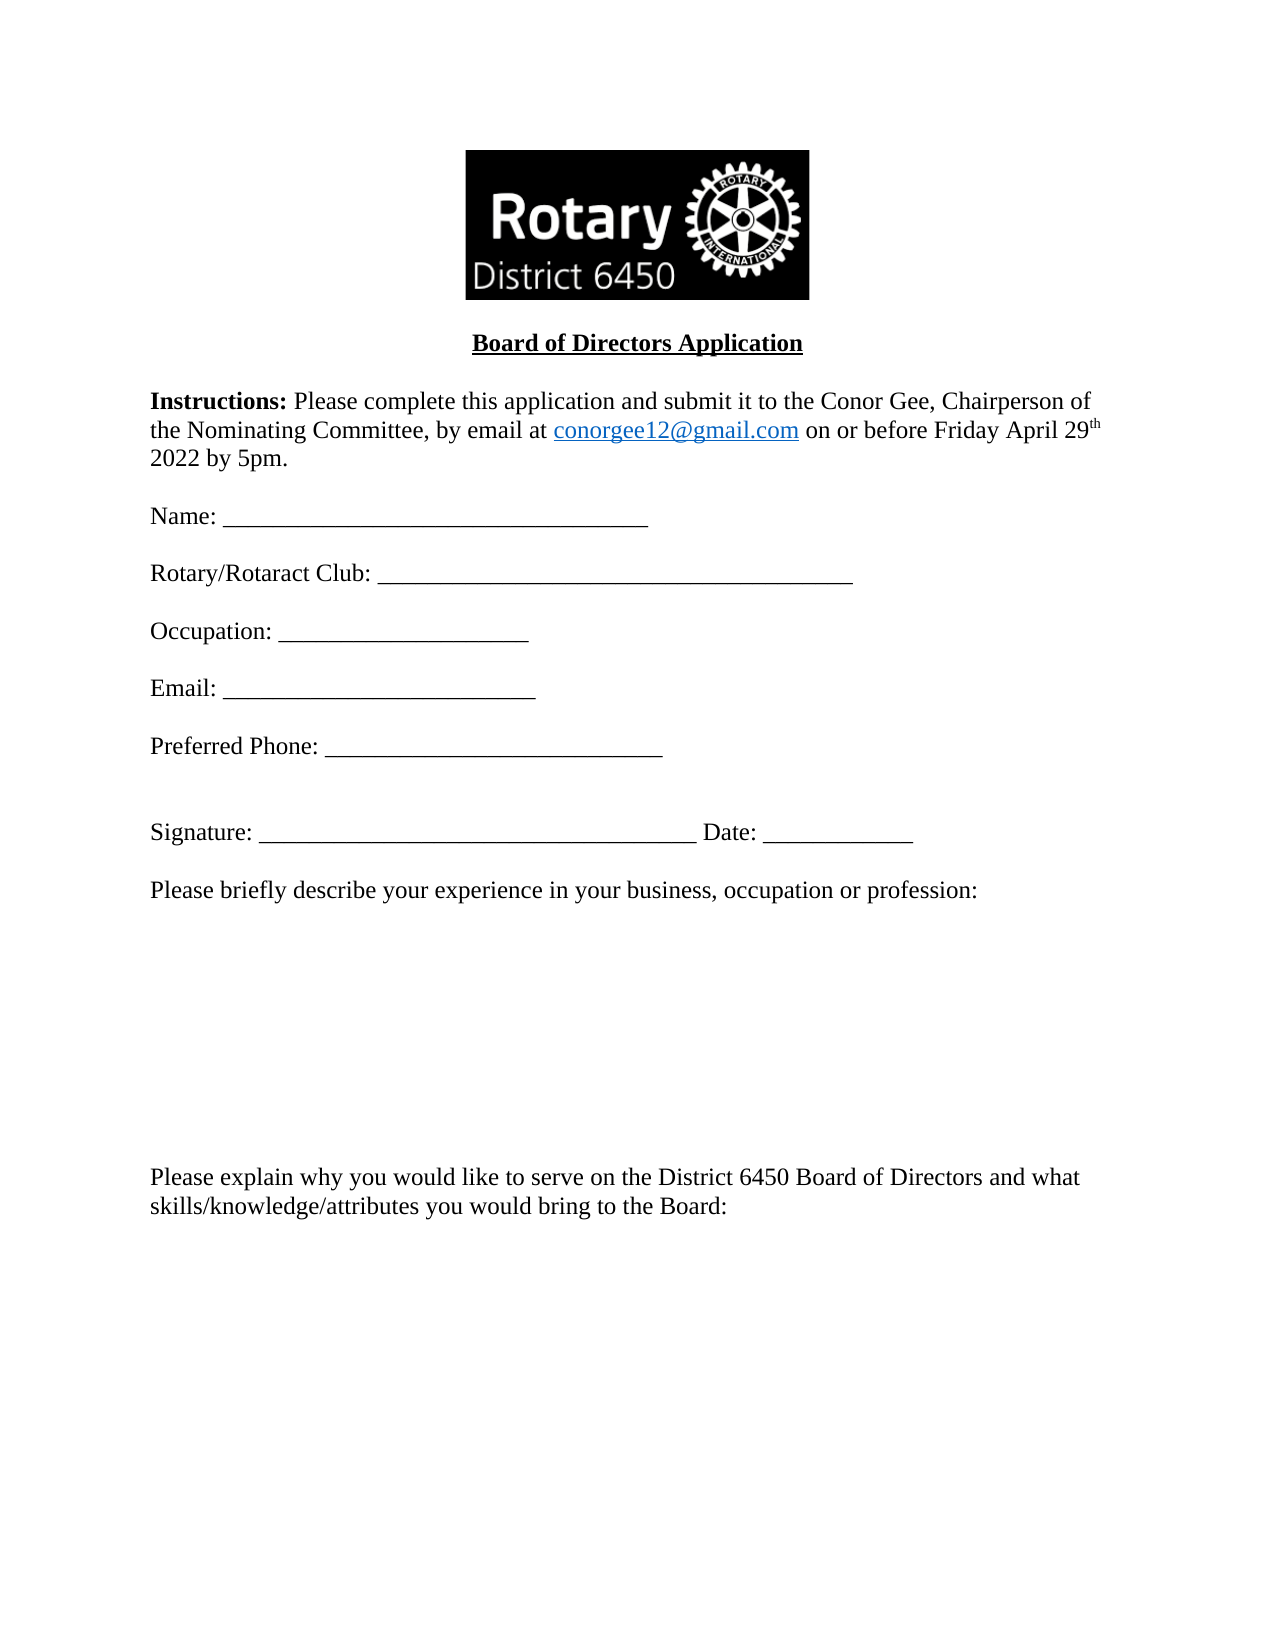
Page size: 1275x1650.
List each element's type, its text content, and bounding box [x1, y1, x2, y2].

text Occupation: ____________________ [150, 616, 1125, 645]
text Instructions: Please complete this application and submit it to the Conor Gee, Chairperson of the Nominating Committee, by email at conorgee12@gmail.com on or before Friday April 29th 2022 by 5pm. [150, 386, 1125, 472]
text Please explain why you would like to serve on the District 6450 Board of Directors and what skills/knowledge/attributes you would bring to the Board: [150, 1162, 1125, 1220]
picture [465, 150, 810, 300]
text Please briefly describe your experience in your business, occupation or profession: [150, 875, 1125, 903]
text Board of Directors Application [150, 328, 1125, 357]
text Email: _________________________ [150, 673, 1125, 702]
text Signature: ___________________________________ Date: ____________ [150, 817, 1125, 846]
text Preferred Phone: ___________________________ [150, 731, 1125, 760]
text Name: __________________________________ [150, 501, 1125, 530]
text Rotary/Rotaract Club: ______________________________________ [150, 558, 1125, 587]
